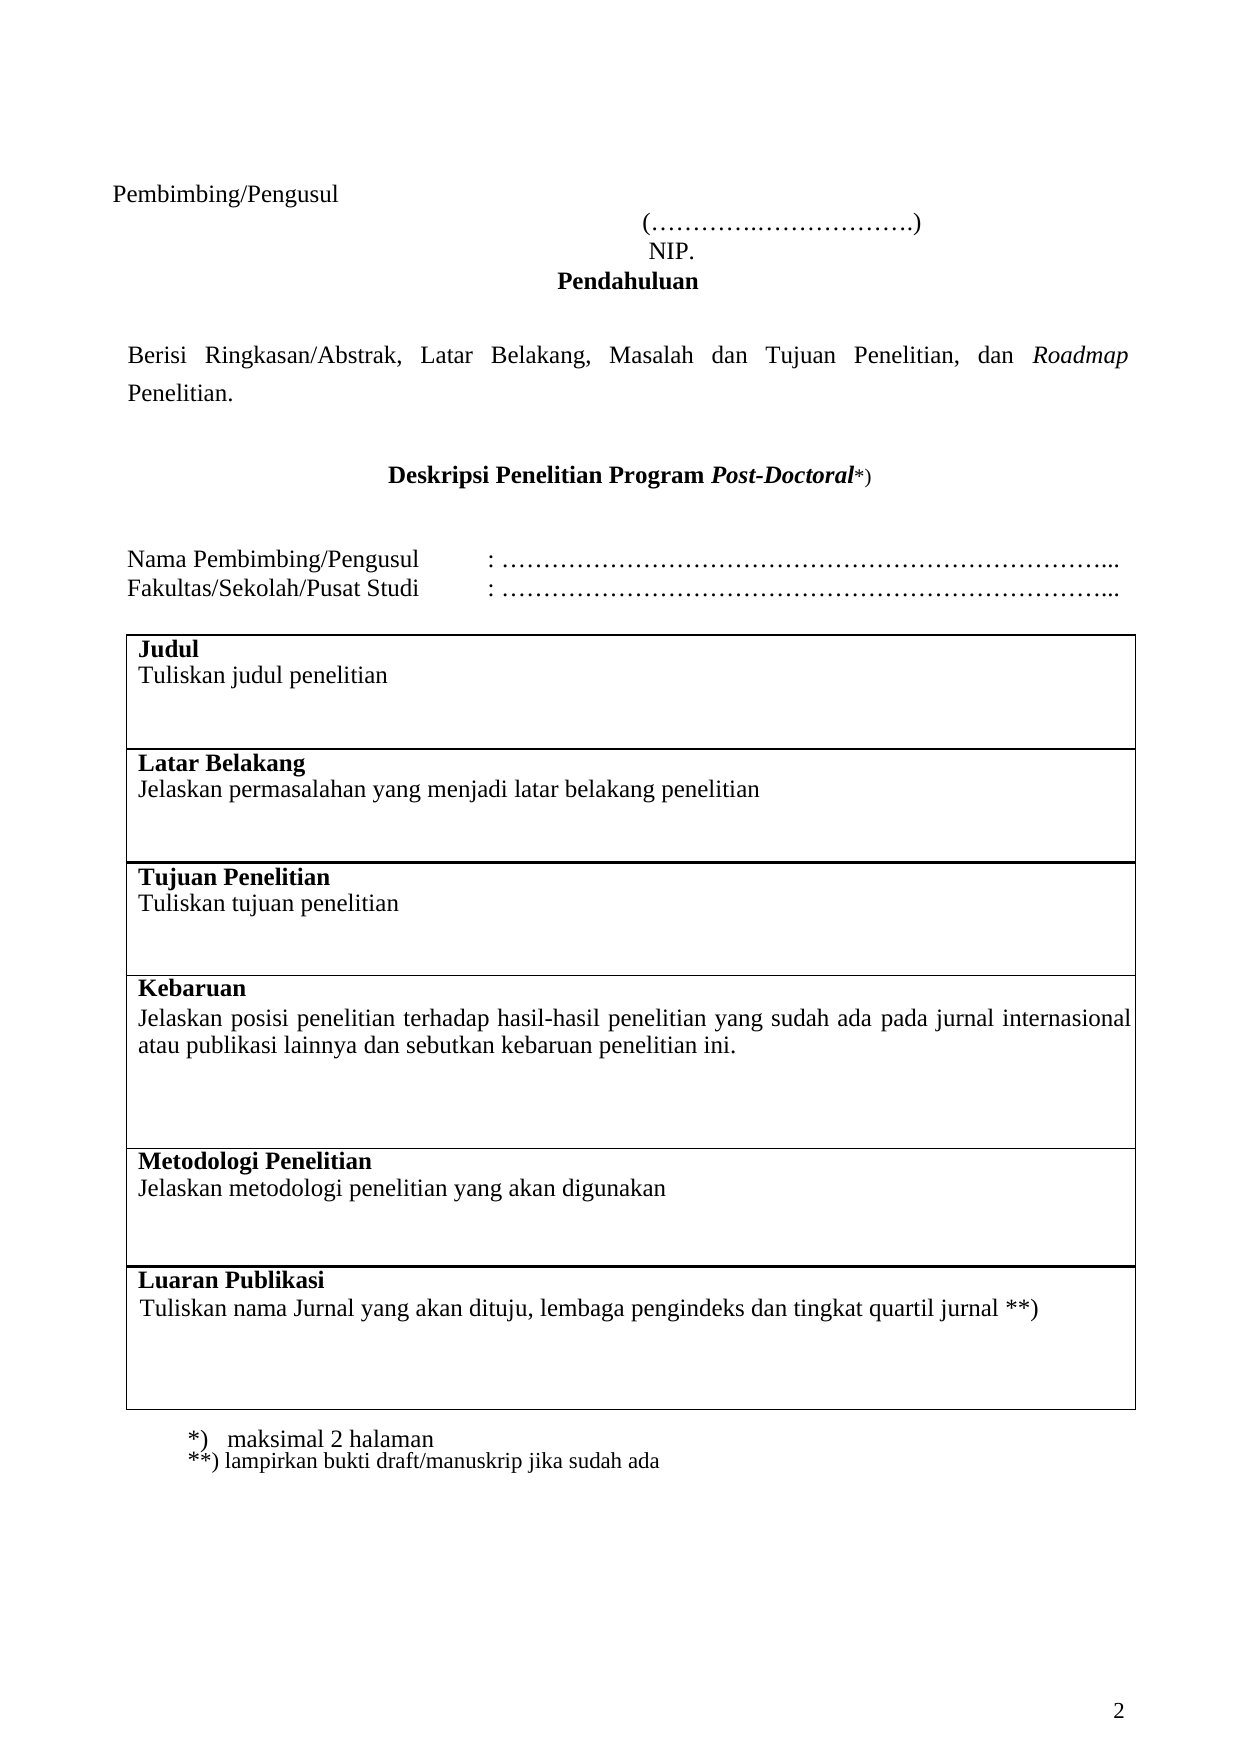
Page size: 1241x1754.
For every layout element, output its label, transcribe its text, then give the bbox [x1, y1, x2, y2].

text Fakultas/Sekolah/Pusat Studi : ………………………………………………………………... [127, 573, 1128, 602]
text Deskripsi Penelitian Program Post-Doctoral*) [388, 460, 1128, 488]
text *) maksimal 2 halaman [112, 1431, 1128, 1452]
table_cell Kebaruan Jelaskan posisi penelitian terhadap hasil-hasil penelitian yang sudah ada pada jurnal internasional atau publikasi lainnya dan sebutkan kebaruan penelitian ini. [127, 976, 1135, 1147]
table_header Judul Tuliskan judul penelitian [127, 636, 1135, 747]
table_cell Latar Belakang Jelaskan permasalahan yang menjadi latar belakang penelitian [127, 750, 1135, 861]
text NIP. [642, 236, 931, 265]
text (………….……………….) [642, 207, 931, 236]
list Berisi Ringkasan/Abstrak, Latar Belakang, Masalah dan Tujuan Penelitian, dan Roadmap Penelitian. [127, 340, 1128, 406]
table_cell Tujuan Penelitian Tuliskan tujuan penelitian [127, 864, 1135, 975]
list Pendahuluan [127, 266, 1128, 294]
text Nama Pembimbing/Pengusul : ………………………………………………………………... [127, 544, 1128, 573]
text Pembimbing/Pengusul [112, 179, 370, 208]
text **) lampirkan bukti draft/manuskrip jika sudah ada [112, 1452, 1128, 1472]
table_cell Metodologi Penelitian Jelaskan metodologi penelitian yang akan digunakan [127, 1149, 1135, 1265]
table_cell Luaran Publikasi Tuliskan nama Jurnal yang akan dituju, lembaga pengindeks dan tingkat quartil jurnal **) [127, 1268, 1135, 1409]
